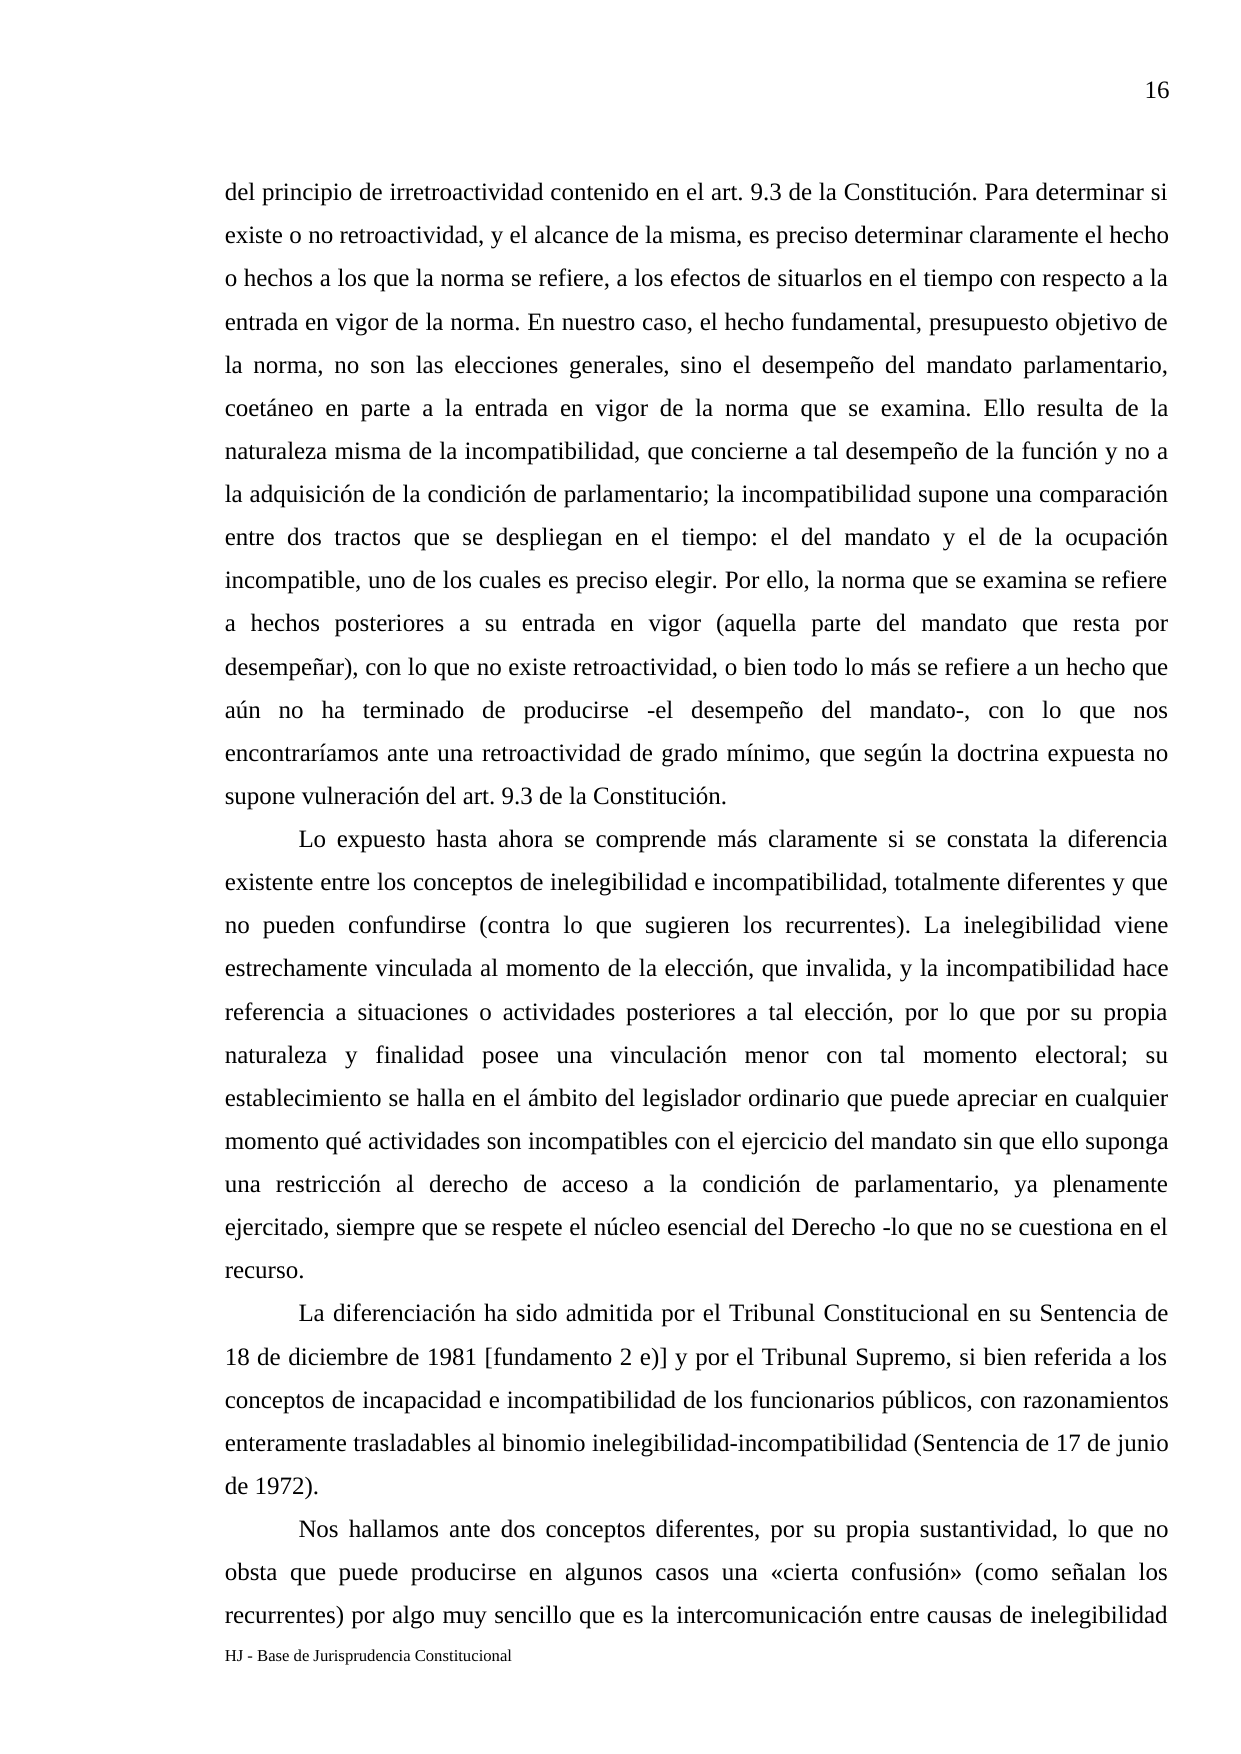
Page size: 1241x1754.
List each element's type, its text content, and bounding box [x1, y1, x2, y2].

text La diferenciación ha sido admitida por el Tribunal Constitucional en su Sentencia de 18 de diciembre de 1981 [fundamento 2 e)] y por el Tribunal Supremo, si bien referida a los conceptos de incapacidad e incompatibilidad de los funcionarios públicos, con razonamientos enteramente trasladables al binomio inelegibilidad-incompatibilidad (Sentencia de 17 de junio de 1972). [224, 1298, 1169, 1500]
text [224, 1514, 1169, 1629]
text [224, 177, 1169, 810]
text Lo expuesto hasta ahora se comprende más claramente si se constata la diferencia existente entre los conceptos de inelegibilidad e incompatibilidad, totalmente diferentes y que no pueden confundirse (contra lo que sugieren los recurrentes). La inelegibilidad viene estrechamente vinculada al momento de la elección, que invalida, y la incompatibilidad hace referencia a situaciones o actividades posteriores a tal elección, por lo que por su propia naturaleza y finalidad posee una vinculación menor con tal momento electoral; su establecimiento se halla en el ámbito del legislador ordinario que puede apreciar en cualquier momento qué actividades son incompatibles con el ejercicio del mandato sin que ello suponga una restricción al derecho de acceso a la condición de parlamentario, ya plenamente ejercitado, siempre que se respete el núcleo esencial del Derecho -lo que no se cuestiona en el recurso. [224, 824, 1169, 1284]
